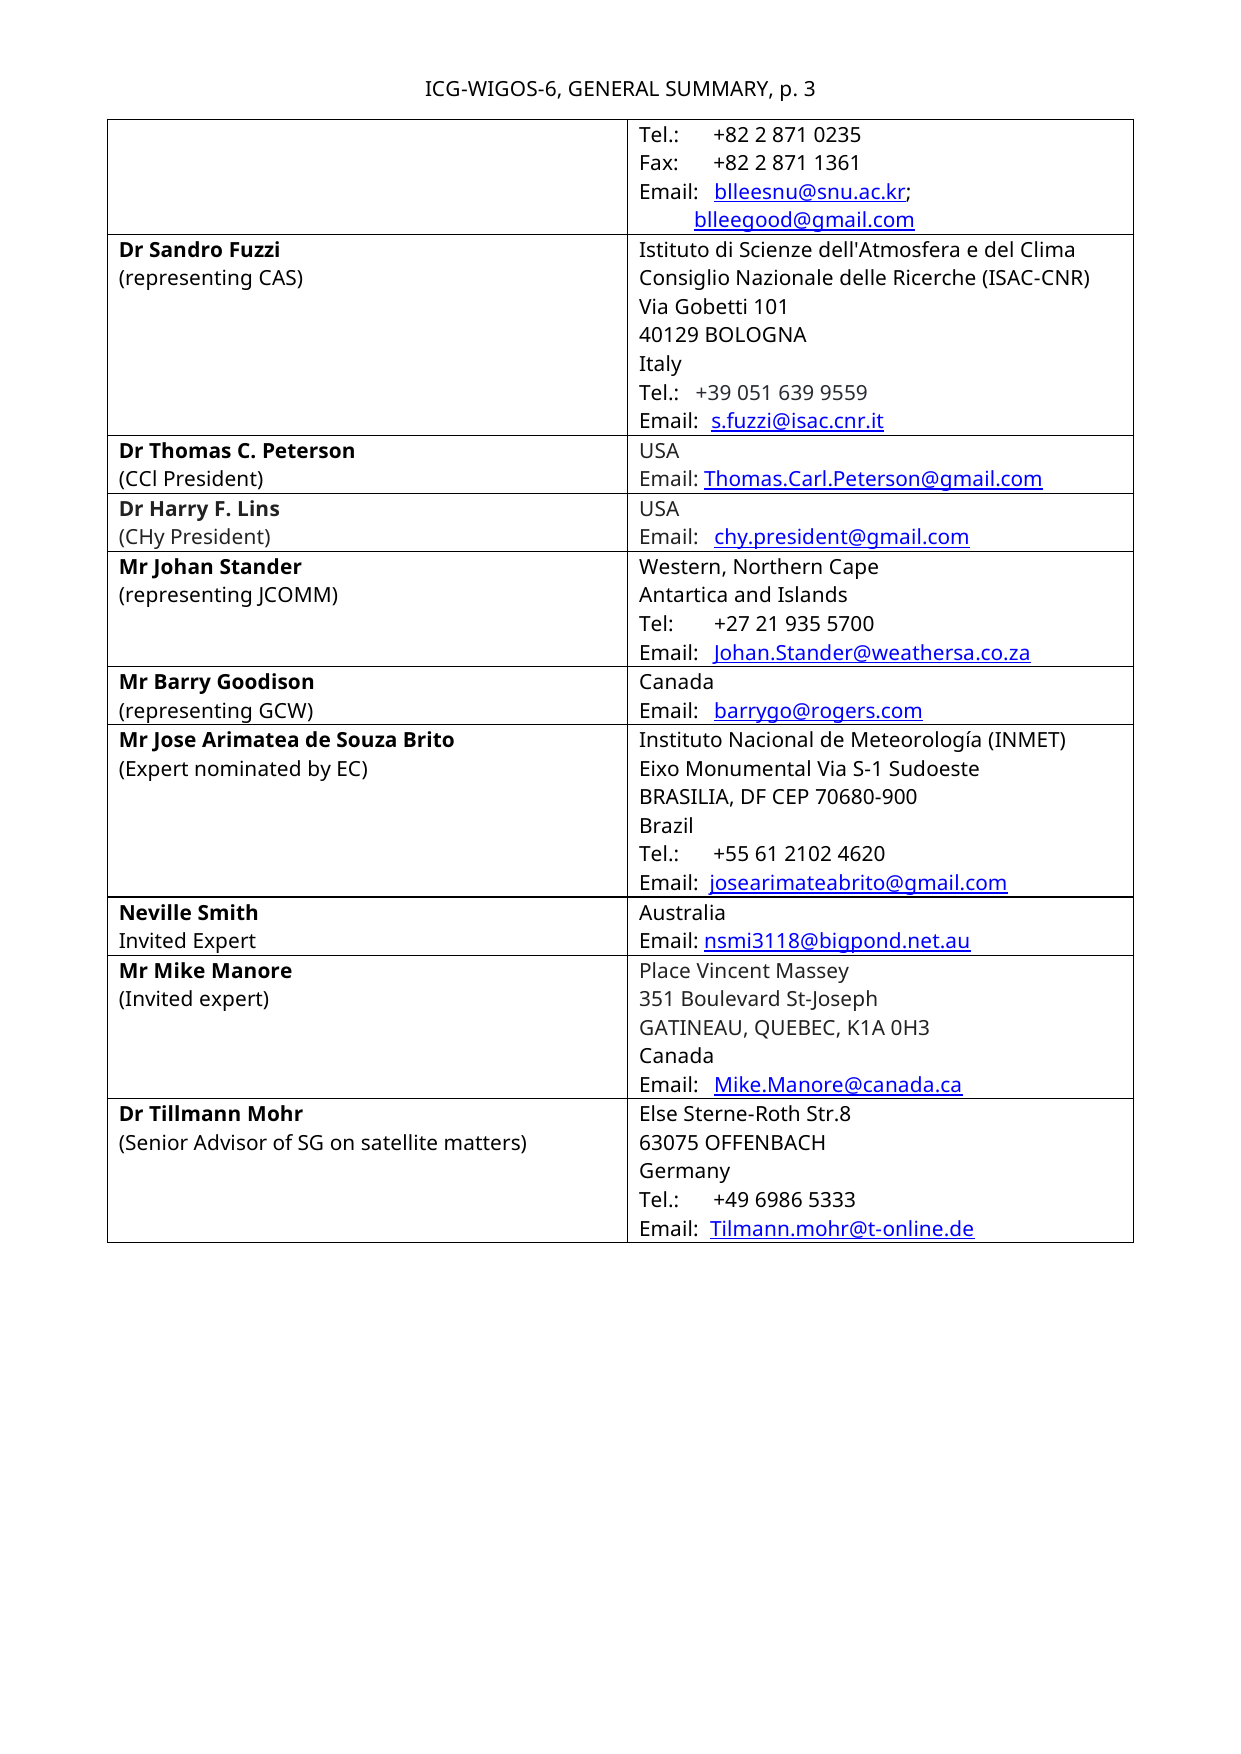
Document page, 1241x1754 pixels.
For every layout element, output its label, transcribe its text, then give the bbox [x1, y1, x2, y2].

table_cell Instituto Nacional de Meteorología (INMET) Eixo Monumental Via S-1 Sudoeste BRASILIA, DF CEP 70680-900 Brazil Tel.: +55 61 2102 4620 Email: josearimateabrito@gmail.com [628, 725, 1133, 896]
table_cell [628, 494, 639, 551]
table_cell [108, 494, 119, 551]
table_cell Australia Email: nsmi3118@bigpond.net.au [628, 898, 1133, 954]
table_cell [628, 120, 1133, 234]
table_cell Canada Email: barrygo@rogers.com [628, 667, 1133, 724]
table_cell Mr Barry Goodison (representing GCW) [108, 667, 627, 724]
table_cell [108, 120, 627, 234]
table_cell Dr Sandro Fuzzi (representing CAS) [108, 235, 627, 434]
table_cell Dr Harry F. Lins (CHy President) [264, 494, 627, 551]
table_cell Place Vincent Massey 351 Boulevard St-Joseph GATINEAU, QUEBEC, K1A 0H3 Canada Email: Mike.Manore@canada.ca [628, 956, 1133, 1098]
table_cell Dr Thomas C. Peterson (CCl President) [108, 436, 627, 493]
table_cell Western, Northern Cape Antartica and Islands Tel: +27 21 935 5700 Email: Johan.Stander@weathersa.co.za [628, 552, 1133, 666]
table_cell Neville Smith Invited Expert [108, 898, 627, 954]
table_cell USA Email: Thomas.Carl.Peterson@gmail.com [679, 436, 1133, 493]
table_cell Istituto di Scienze dell'Atmosfera e del Clima Consiglio Nazionale delle Ricerche (ISAC-CNR) Via Gobetti 101 40129 BOLOGNA Italy Tel.: +39 051 639 9559 Email: s.fuzzi@isac.cnr.it [628, 235, 1133, 434]
table_cell Else Sterne-Roth Str.8 63075 OFFENBACH Germany Tel.: +49 6986 5333 Email: Tilmann.mohr@t-online.de [628, 1099, 1133, 1242]
table_cell Mr Johan Stander (representing JCOMM) [108, 552, 627, 666]
table_cell Mr Jose Arimatea de Souza Brito (Expert nominated by EC) [108, 725, 627, 896]
table_cell Dr Tillmann Mohr (Senior Advisor of SG on satellite matters) [108, 1099, 627, 1242]
table_cell Mr Mike Manore (Invited expert) [108, 956, 627, 1098]
table_cell USA Email: chy.president@gmail.com [679, 494, 1133, 551]
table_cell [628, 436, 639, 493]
